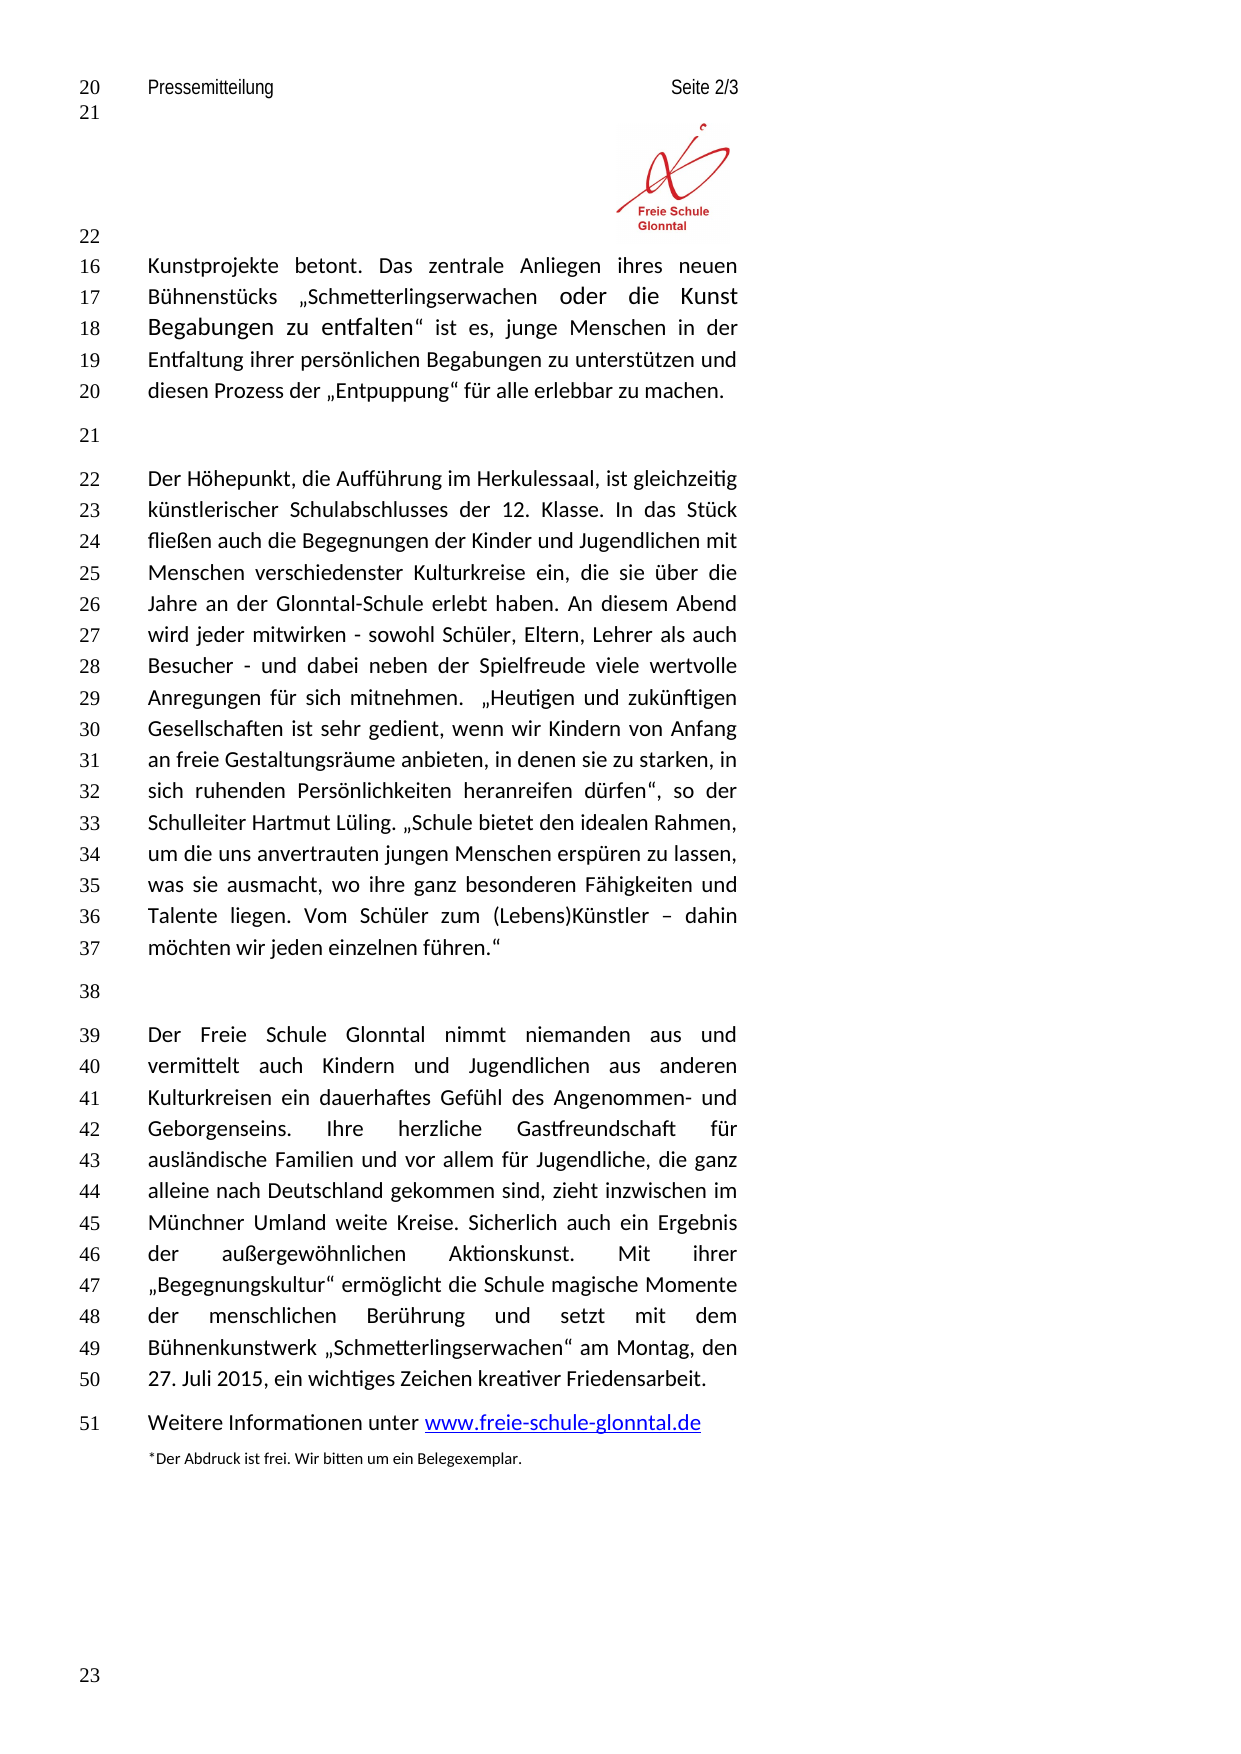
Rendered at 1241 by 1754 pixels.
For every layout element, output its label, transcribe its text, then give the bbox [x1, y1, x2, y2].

text Weitere Informationen unter www.freie-schule-glonntal.de [148, 1404, 738, 1436]
text Der Freie Schule Glonntal nimmt niemanden aus und vermittelt auch Kindern und Jugendlichen aus anderen Kulturkreisen ein dauerhaftes Gefühl des Angenommen- und Geborgenseins. Ihre herzliche Gastfreundschaft für ausländische Familien und vor allem für Jugendliche, die ganz alleine nach Deutschland gekommen sind, zieht inzwischen im Münchner Umland weite Kreise. Sicherlich auch ein Ergebnis der außergewöhnlichen Aktionskunst. Mit ihrer „Begegnungskultur“ ermöglicht die Schule magische Momente der menschlichen Berührung und setzt mit dem Bühnenkunstwerk „Schmetterlingserwachen“ am Montag, den 27. Juli 2015, ein wichtiges Zeichen kreativer Friedensarbeit. [148, 1017, 738, 1392]
text Der Höhepunkt, die Aufführung im Herkulessaal, ist gleichzeitig künstlerischer Schulabschlusses der 12. Klasse. In das Stück fließen auch die Begegnungen der Kinder und Jugendlichen mit Menschen verschiedenster Kulturkreise ein, die sie über die Jahre an der Glonntal-Schule erlebt haben. An diesem Abend wird jeder mitwirken - sowohl Schüler, Eltern, Lehrer als auch Besucher - und dabei neben der Spielfreude viele wertvolle Anregungen für sich mitnehmen. „Heutigen und zukünftigen Gesellschaften ist sehr gedient, wenn wir Kindern von Anfang an freie Gestaltungsräume anbieten, in denen sie zu starken, in sich ruhenden Persönlichkeiten heranreifen dürfen“, so der Schulleiter Hartmut Lüling. „Schule bietet den idealen Rahmen, um die uns anvertrauten jungen Menschen erspüren zu lassen, was sie ausmacht, wo ihre ganz besonderen Fähigkeiten und Talente liegen. Vom Schüler zum (Lebens)Künstler – dahin möchten wir jeden einzelnen führen.“ [148, 461, 738, 961]
picture [616, 123, 730, 244]
text *Der Abdruck ist frei. Wir bitten um ein Belegexemplar. [148, 1448, 738, 1468]
